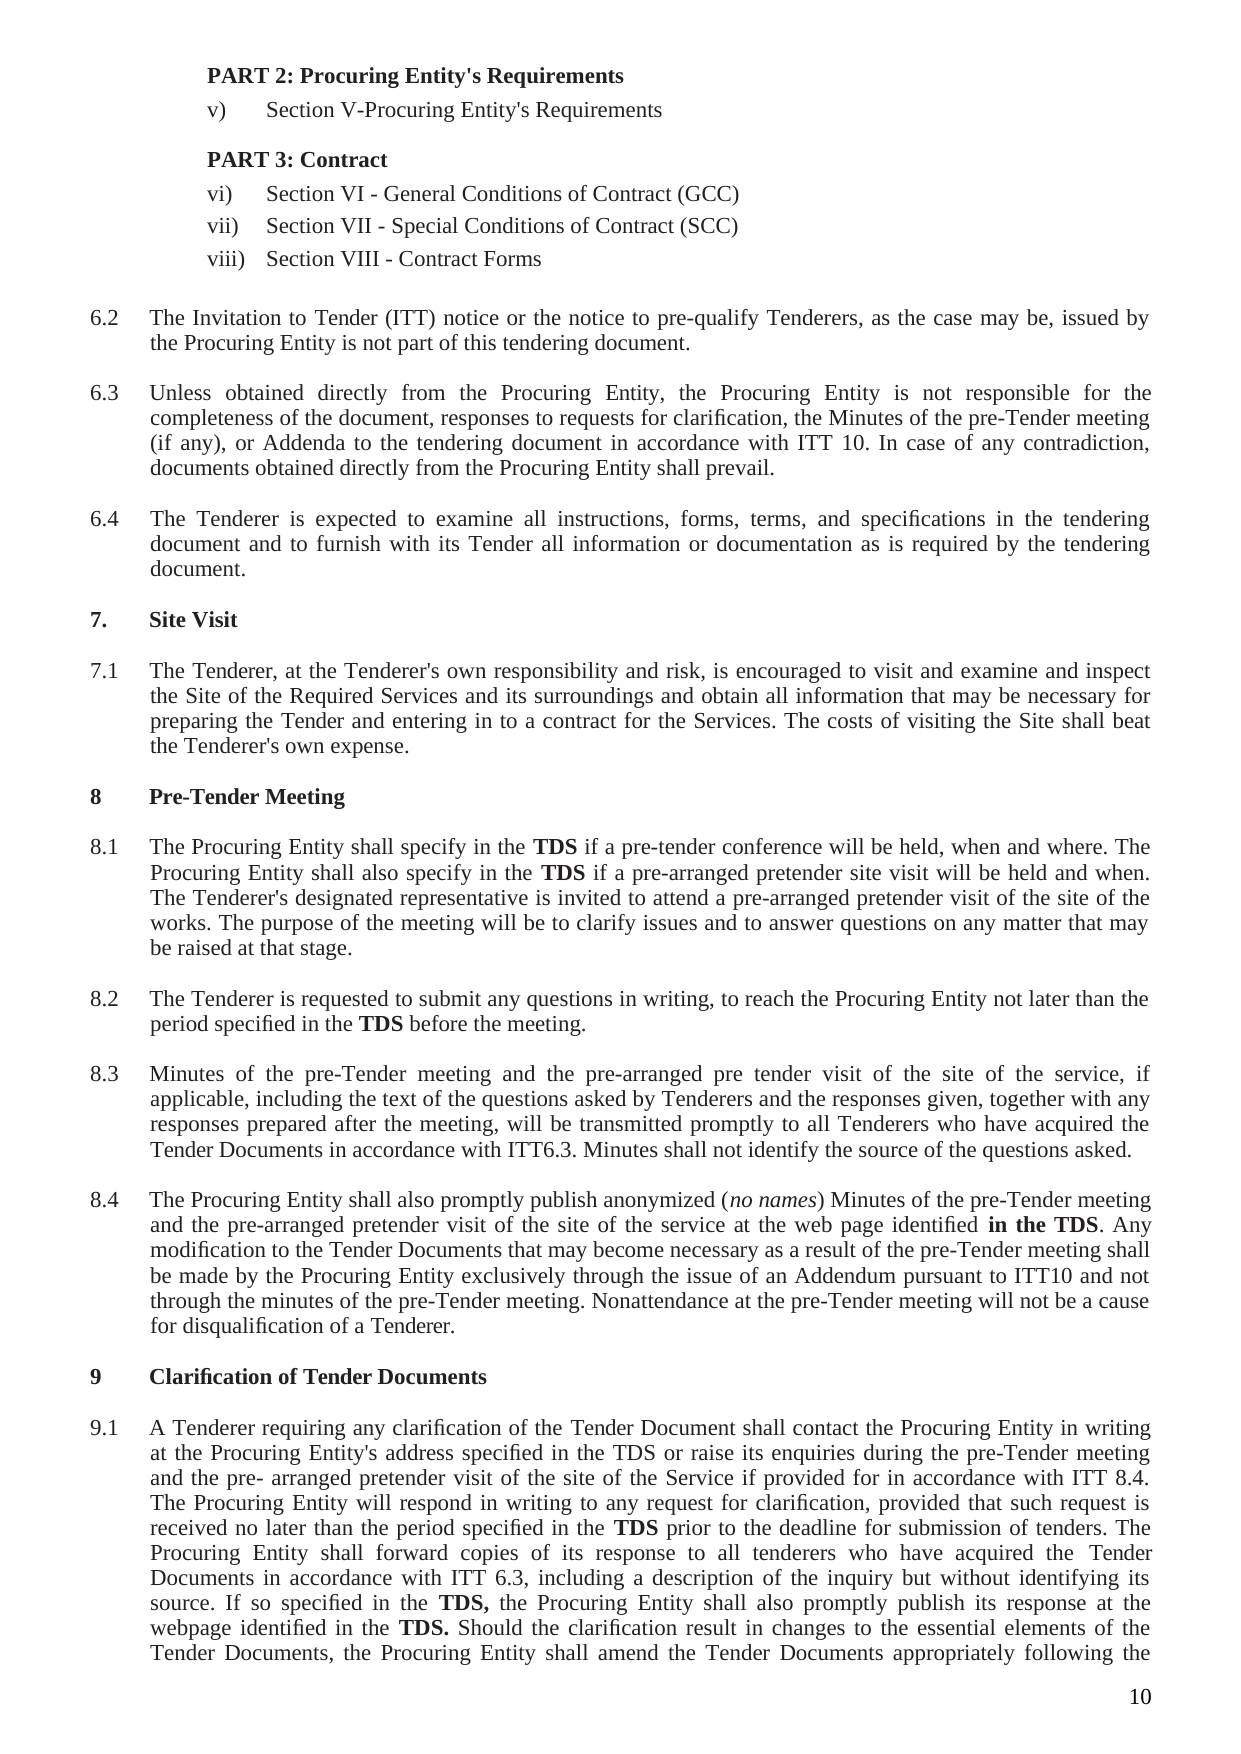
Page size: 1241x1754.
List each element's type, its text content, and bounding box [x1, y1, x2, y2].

subtitle Pre-Tender Meeting [90, 783, 1240, 809]
list Section VI - General Conditions of Contract (GCC) [207, 179, 1240, 206]
subtitle PART 3: Contract [207, 147, 1240, 173]
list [90, 1415, 1152, 1666]
list Section VIII - Contract Forms [207, 246, 1240, 272]
list Minutes of the pre-Tender meeting and the pre-arranged pre tender visit of the site of the service, if applicable, including the text of the questions asked by Tenderers and the responses given, together with any responses prepared after the meeting, will be transmitted promptly to all Tenderers who have acquired the Tender Documents in accordance with ITT6.3. Minutes shall not identify the source of the questions asked. [90, 1062, 1152, 1162]
list Unless obtained directly from the Procuring Entity, the Procuring Entity is not responsible for the completeness of the document, responses to requests for clariﬁcation, the Minutes of the pre-Tender meeting (if any), or Addenda to the tendering document in accordance with ITT 10. In case of any contradiction, documents obtained directly from the Procuring Entity shall prevail. [90, 381, 1152, 481]
text 6.4 The Tenderer is expected to examine all instructions, forms, terms, and speciﬁcations in the tendering document and to furnish with its Tender all information or documentation as is required by the tendering document. [90, 507, 1152, 582]
list Section VII - Special Conditions of Contract (SCC) [207, 213, 1240, 239]
list The Tenderer, at the Tenderer's own responsibility and risk, is encouraged to visit and examine and inspect the Site of the Required Services and its surroundings and obtain all information that may be necessary for preparing the Tender and entering in to a contract for the Services. The costs of visiting the Site shall beat the Tenderer's own expense. [90, 658, 1152, 758]
list The Invitation to Tender (ITT) notice or the notice to pre-qualify Tenderers, as the case may be, issued by the Procuring Entity is not part of this tendering document. [90, 305, 1151, 355]
subtitle Clariﬁcation of Tender Documents [90, 1363, 1240, 1389]
list The Procuring Entity shall also promptly publish anonymized (no names) Minutes of the pre-Tender meeting and the pre-arranged pretender visit of the site of the service at the web page identiﬁed in the TDS. Any modiﬁcation to the Tender Documents that may become necessary as a result of the pre-Tender meeting shall be made by the Procuring Entity exclusively through the issue of an Addendum pursuant to ITT10 and not through the minutes of the pre-Tender meeting. Nonattendance at the pre-Tender meeting will not be a cause for disqualiﬁcation of a Tenderer. [90, 1188, 1152, 1338]
list The Tenderer is requested to submit any questions in writing, to reach the Procuring Entity not later than the period speciﬁed in the TDS before the meeting. [90, 986, 1152, 1036]
subtitle Site Visit [90, 606, 1240, 633]
subtitle PART 2: Procuring Entity's Requirements [207, 63, 1240, 89]
list Section V-Procuring Entity's Requirements [207, 96, 1240, 122]
list The Procuring Entity shall specify in the TDS if a pre-tender conference will be held, when and where. The Procuring Entity shall also specify in the TDS if a pre-arranged pretender site visit will be held and when. The Tenderer's designated representative is invited to attend a pre-arranged pretender visit of the site of the works. The purpose of the meeting will be to clarify issues and to answer questions on any matter that may be raised at that stage. [90, 835, 1152, 960]
